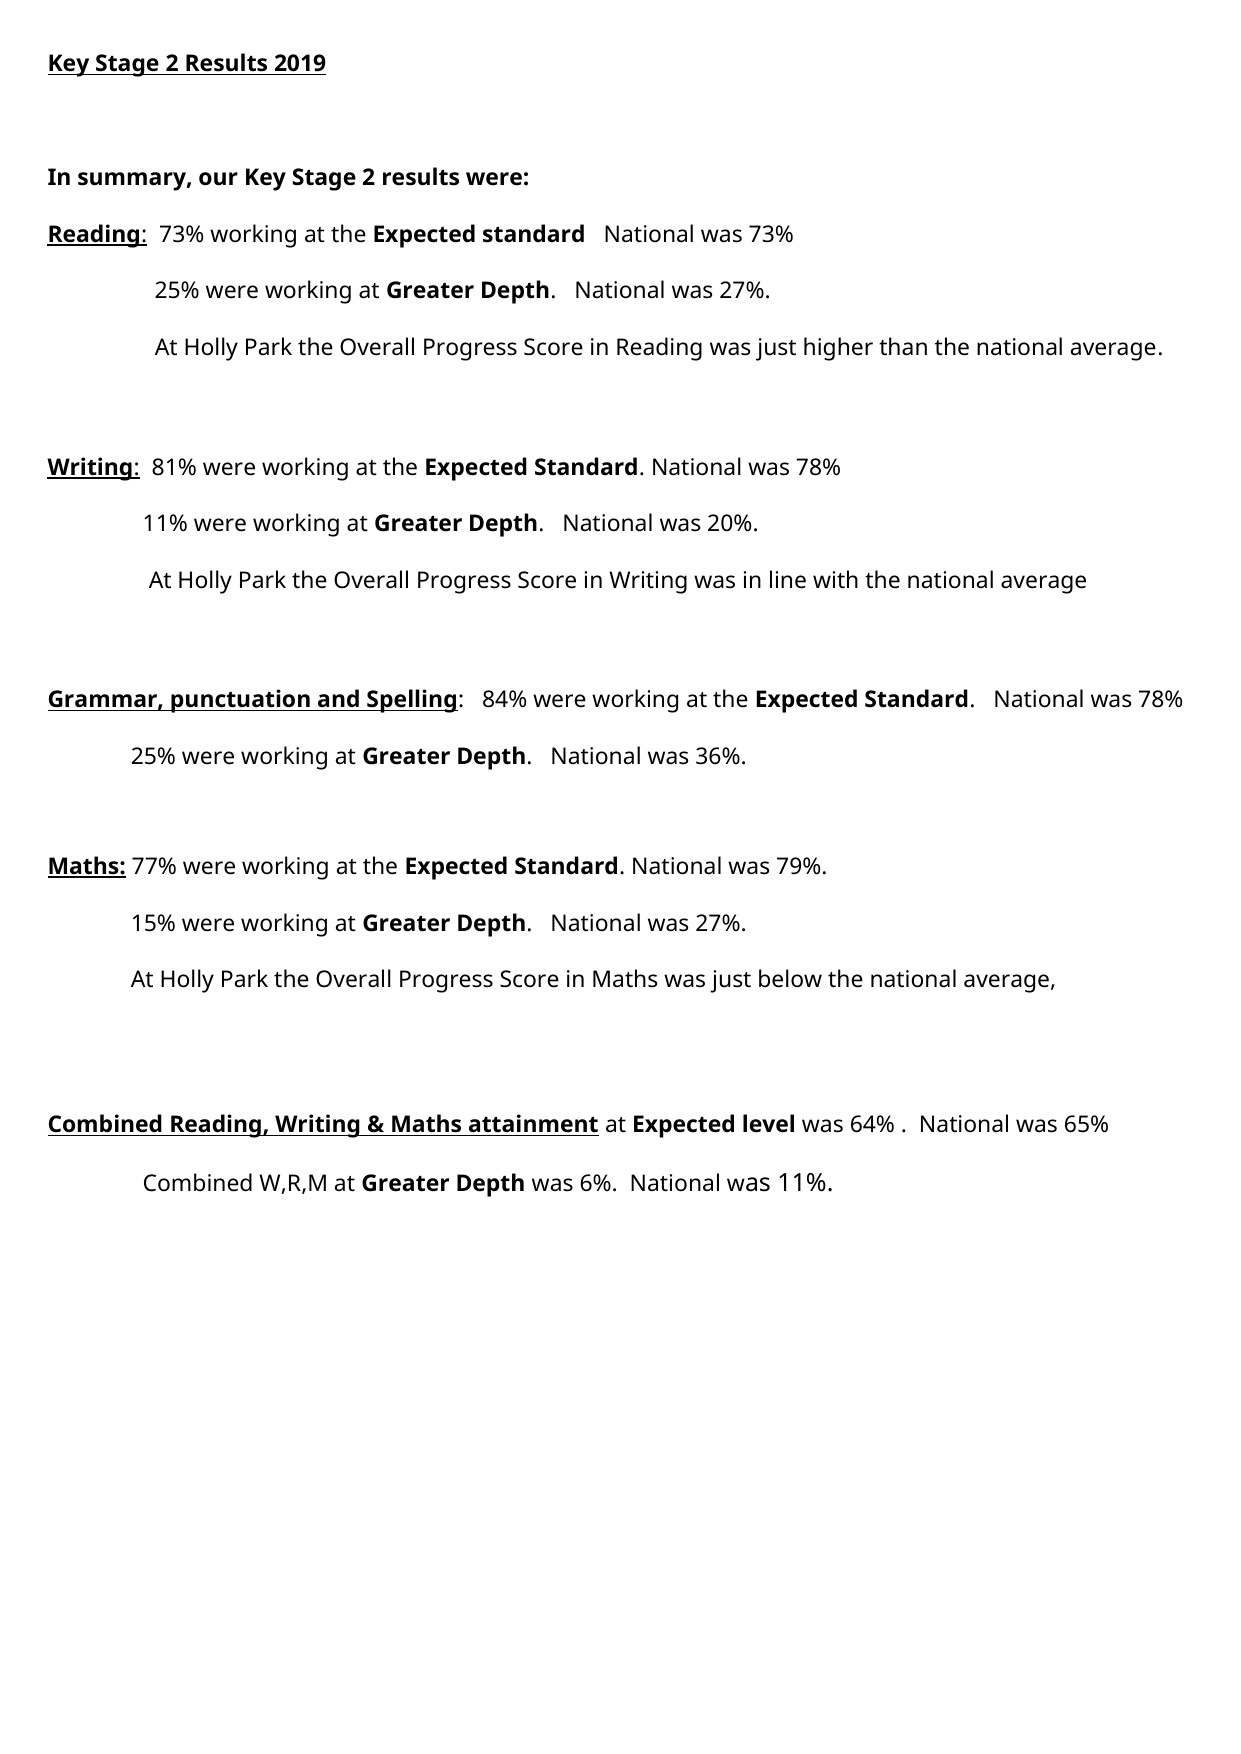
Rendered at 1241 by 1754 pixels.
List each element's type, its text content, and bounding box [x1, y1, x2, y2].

text 25% were working at Greater Depth. National was 27%. [47, 274, 1193, 306]
text 11% were working at Greater Depth. National was 20%. [47, 507, 1193, 538]
text At Holly Park the Overall Progress Score in Writing was in line with the national average [47, 564, 1193, 595]
text Combined W,R,M at Greater Depth was 6%. National was 11%. [47, 1165, 1193, 1199]
text In summary, our Key Stage 2 results were: [47, 161, 1193, 192]
text Writing: 81% were working at the Expected Standard. National was 78% [47, 450, 1193, 482]
text Key Stage 2 Results 2019 [47, 47, 1193, 78]
text 15% were working at Greater Depth. National was 27%. [47, 907, 1193, 938]
text Reading: 73% working at the Expected standard National was 73% [47, 218, 1193, 249]
text At Holly Park the Overall Progress Score in Reading was just higher than the national average. [47, 331, 1193, 362]
text Maths: 77% were working at the Expected Standard. National was 79%. [47, 850, 1193, 881]
text Combined Reading, Writing & Maths attainment at Expected level was 64% . National was 65% [47, 1108, 1193, 1139]
text 25% were working at Greater Depth. National was 36%. [47, 740, 1193, 771]
text Grammar, punctuation and Spelling: 84% were working at the Expected Standard. National was 78% [47, 683, 1193, 714]
text At Holly Park the Overall Progress Score in Maths was just below the national average, [47, 963, 1193, 994]
